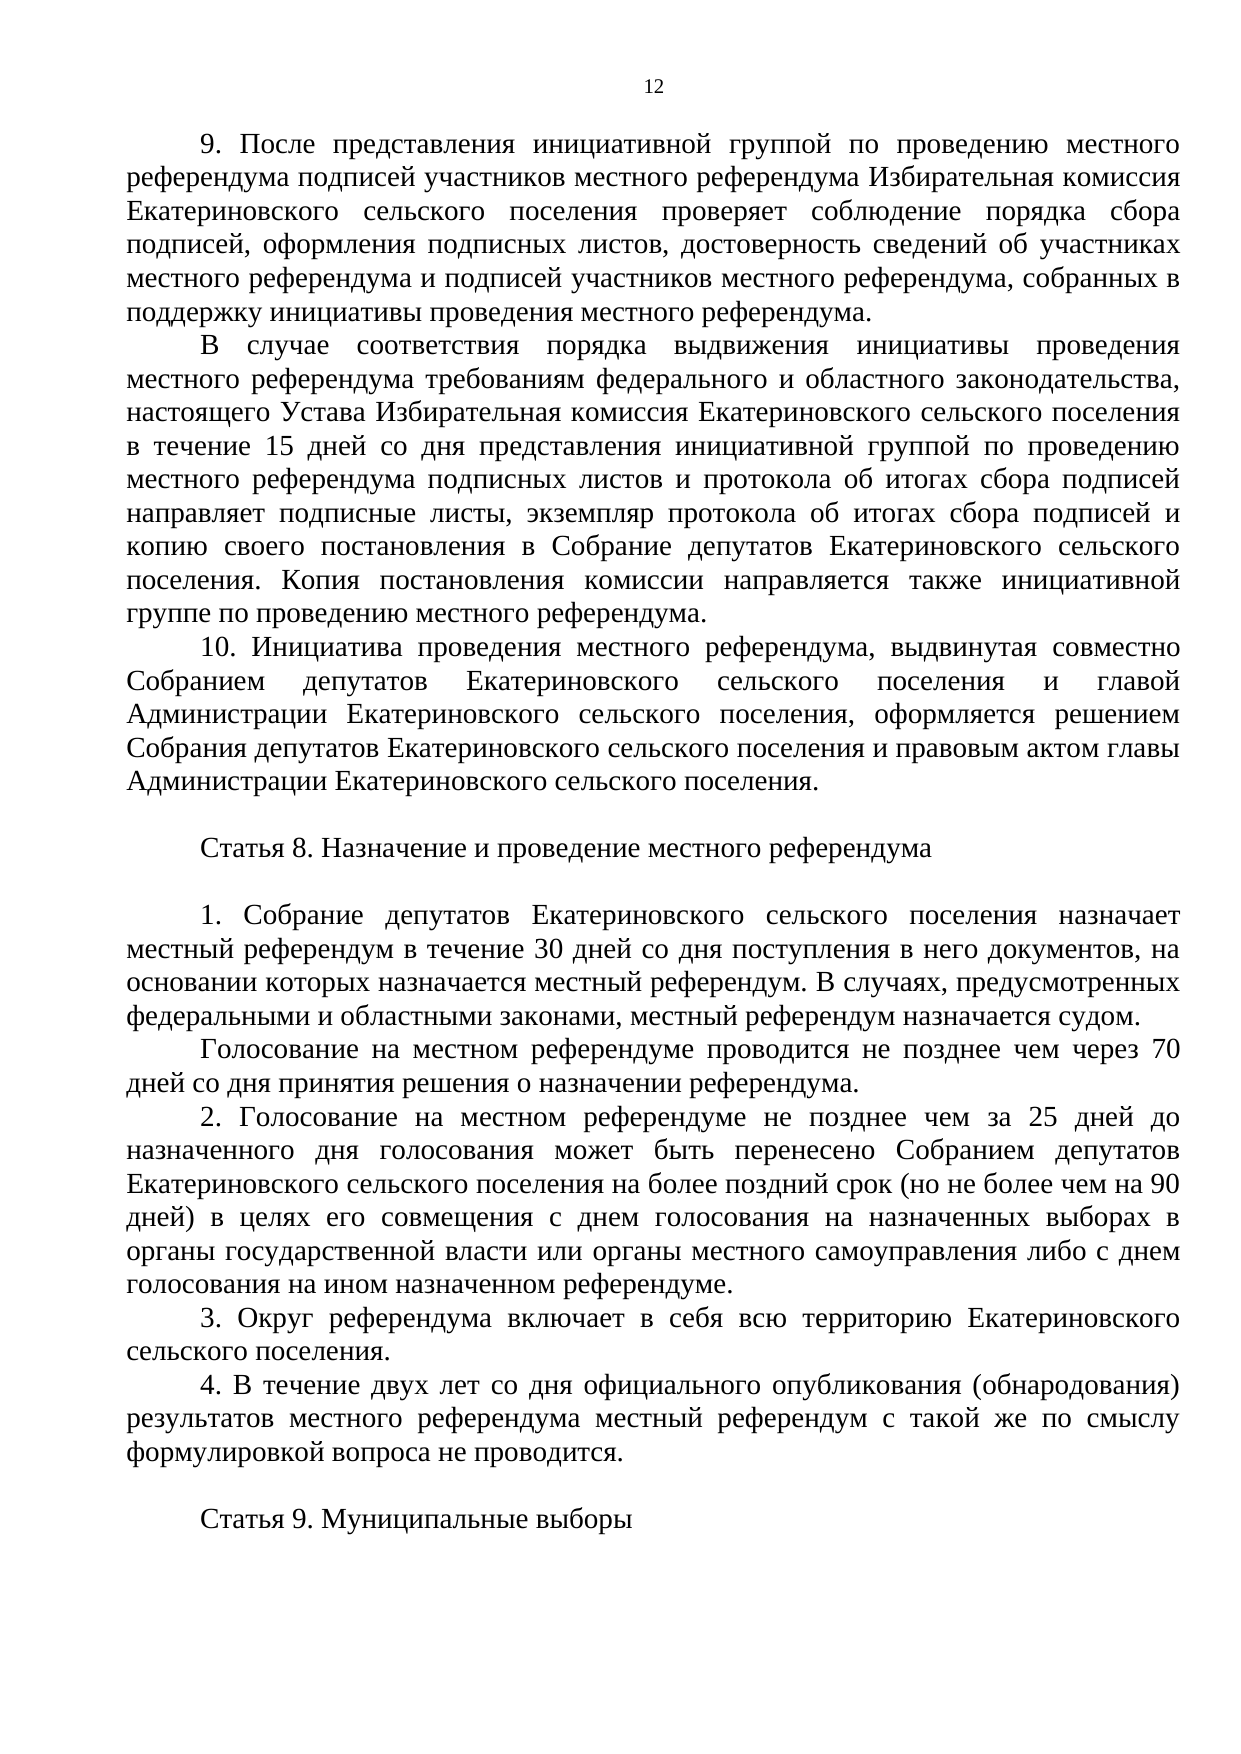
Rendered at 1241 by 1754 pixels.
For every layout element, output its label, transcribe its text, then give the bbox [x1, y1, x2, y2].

text Статья 8. Назначение и проведение местного референдума [126, 830, 1181, 864]
text Голосование на местном референдуме проводится не позднее чем через 70 дней со дня принятия решения о назначении референдума. [126, 1032, 1181, 1099]
text 9. После представления инициативной группой по проведению местного референдума подписей участников местного референдума Избирательная комиссия Екатериновского сельского поселения проверяет соблюдение порядка сбора подписей, оформления подписных листов, достоверность сведений об участниках местного референдума и подписей участников местного референдума, собранных в поддержку инициативы проведения местного референдума. [126, 126, 1181, 327]
text Статья 9. Муниципальные выборы [126, 1501, 1181, 1535]
text 1. Собрание депутатов Екатериновского сельского поселения назначает местный референдум в течение 30 дней со дня поступления в него документов, на основании которых назначается местный референдум. В случаях, предусмотренных федеральными и областными законами, местный референдум назначается судом. [126, 897, 1181, 1032]
text 4. В течение двух лет со дня официального опубликования (обнародования) результатов местного референдума местный референдум с такой же по смыслу формулировкой вопроса не проводится. [126, 1367, 1181, 1468]
text 10. Инициатива проведения местного референдума, выдвинутая совместно Собранием депутатов Екатериновского сельского поселения и главой Администрации Екатериновского сельского поселения, оформляется решением Собрания депутатов Екатериновского сельского поселения и правовым актом главы Администрации Екатериновского сельского поселения. [126, 629, 1181, 797]
text В случае соответствия порядка выдвижения инициативы проведения местного референдума требованиям федерального и областного законодательства, настоящего Устава Избирательная комиссия Екатериновского сельского поселения в течение 15 дней со дня представления инициативной группой по проведению местного референдума подписных листов и протокола об итогах сбора подписей направляет подписные листы, экземпляр протокола об итогах сбора подписей и копию своего постановления в Собрание депутатов Екатериновского сельского поселения. Копия постановления комиссии направляется также инициативной группе по проведению местного референдума. [126, 327, 1181, 629]
text 2. Голосование на местном референдуме не позднее чем за 25 дней до назначенного дня голосования может быть перенесено Собранием депутатов Екатериновского сельского поселения на более поздний срок (но не более чем на 90 дней) в целях его совмещения с днем голосования на назначенных выборах в органы государственной власти или органы местного самоуправления либо с днем голосования на ином назначенном референдуме. [126, 1099, 1181, 1300]
text 3. Округ референдума включает в себя всю территорию Екатериновского сельского поселения. [126, 1300, 1181, 1367]
